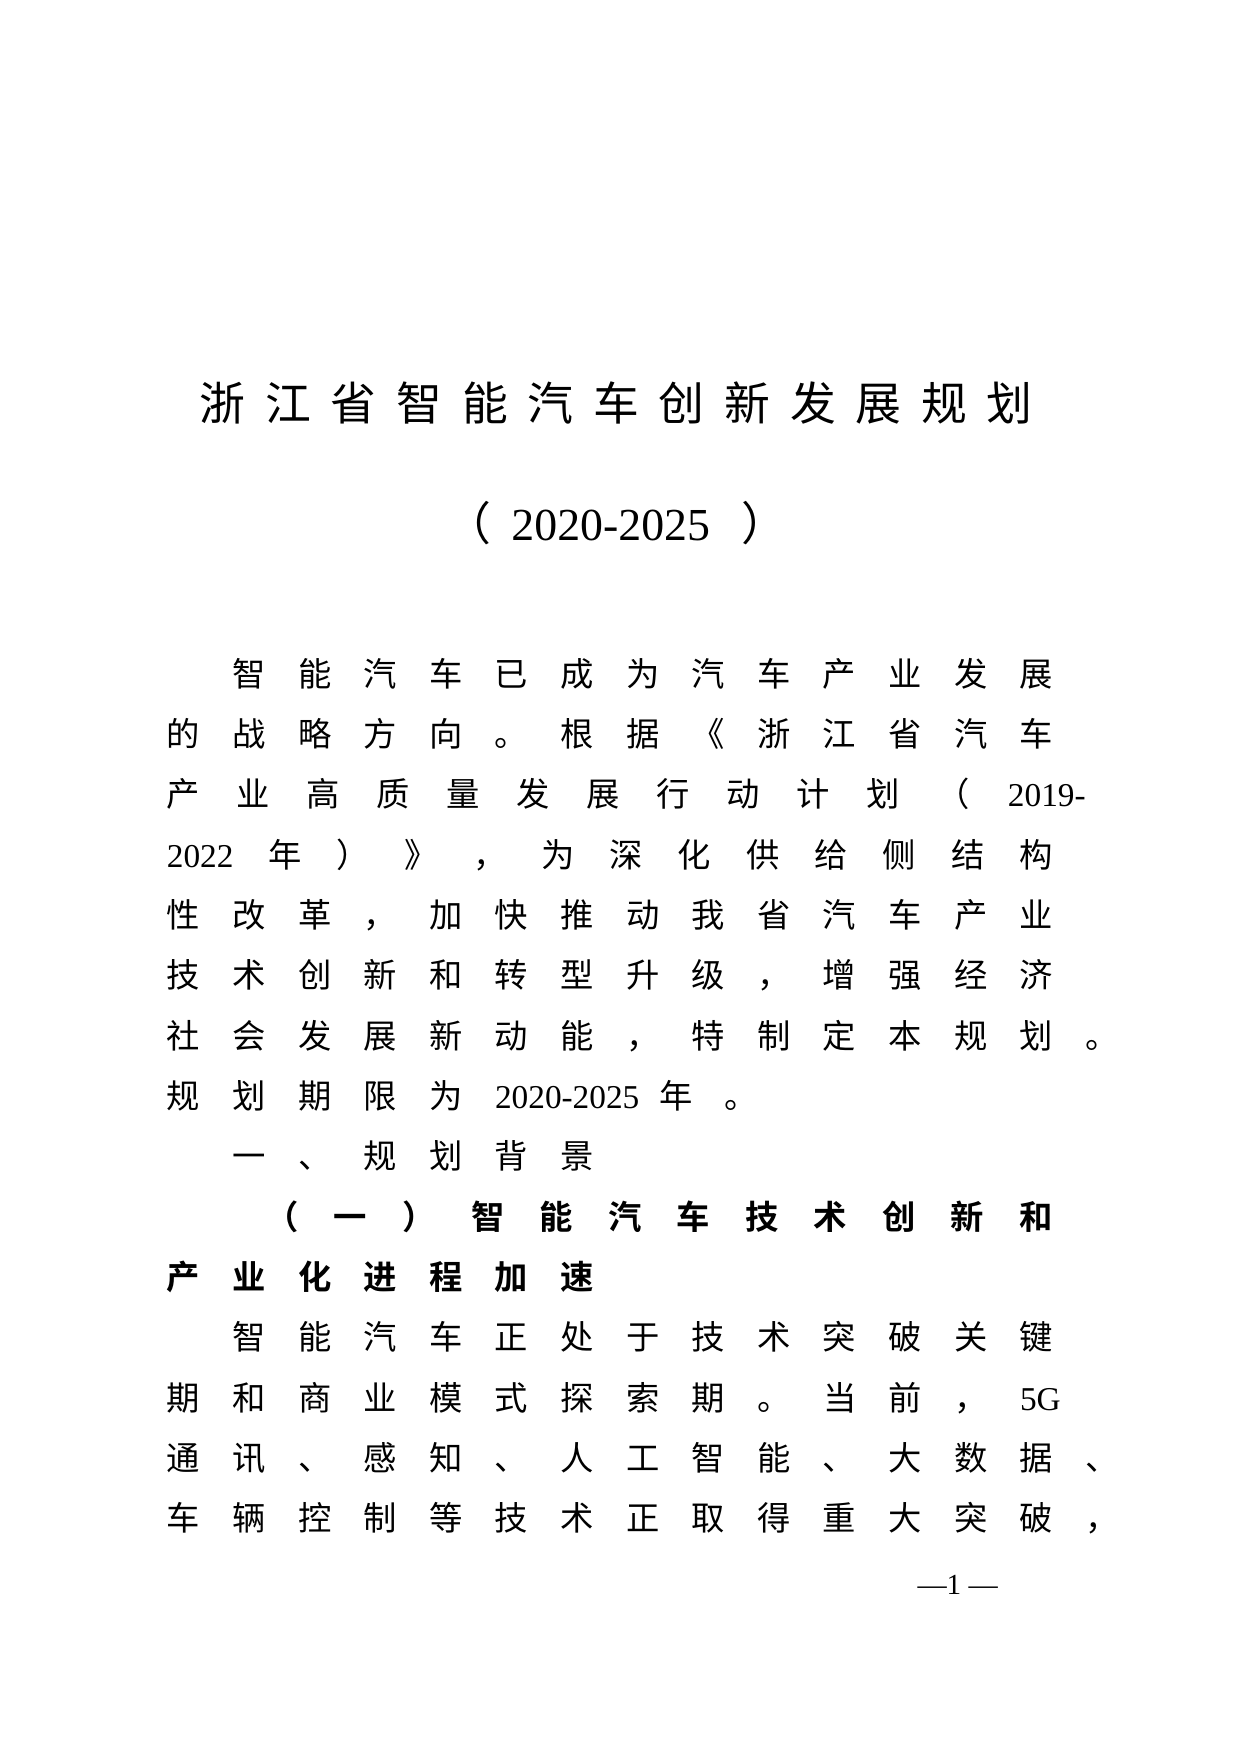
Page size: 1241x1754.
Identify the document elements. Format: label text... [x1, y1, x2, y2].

text 浙江省智能汽车创新发展规划（2020-2025） [167, 340, 1085, 581]
text 智能汽车已成为汽车产业发展的战略方向。根据《浙江省汽车产业高质量发展行动计划（2019-2022年）》，为深化供给侧结构性改革，加快推动我省汽车产业技术创新和转型升级，增强经济社会发展新动能，特制定本规划。规划期限为2020-2025年。 [167, 642, 1085, 1124]
text （一）智能汽车技术创新和产业化进程加速 [167, 1184, 1085, 1305]
text 一、规划背景 [167, 1124, 1085, 1184]
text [167, 1305, 1085, 1546]
